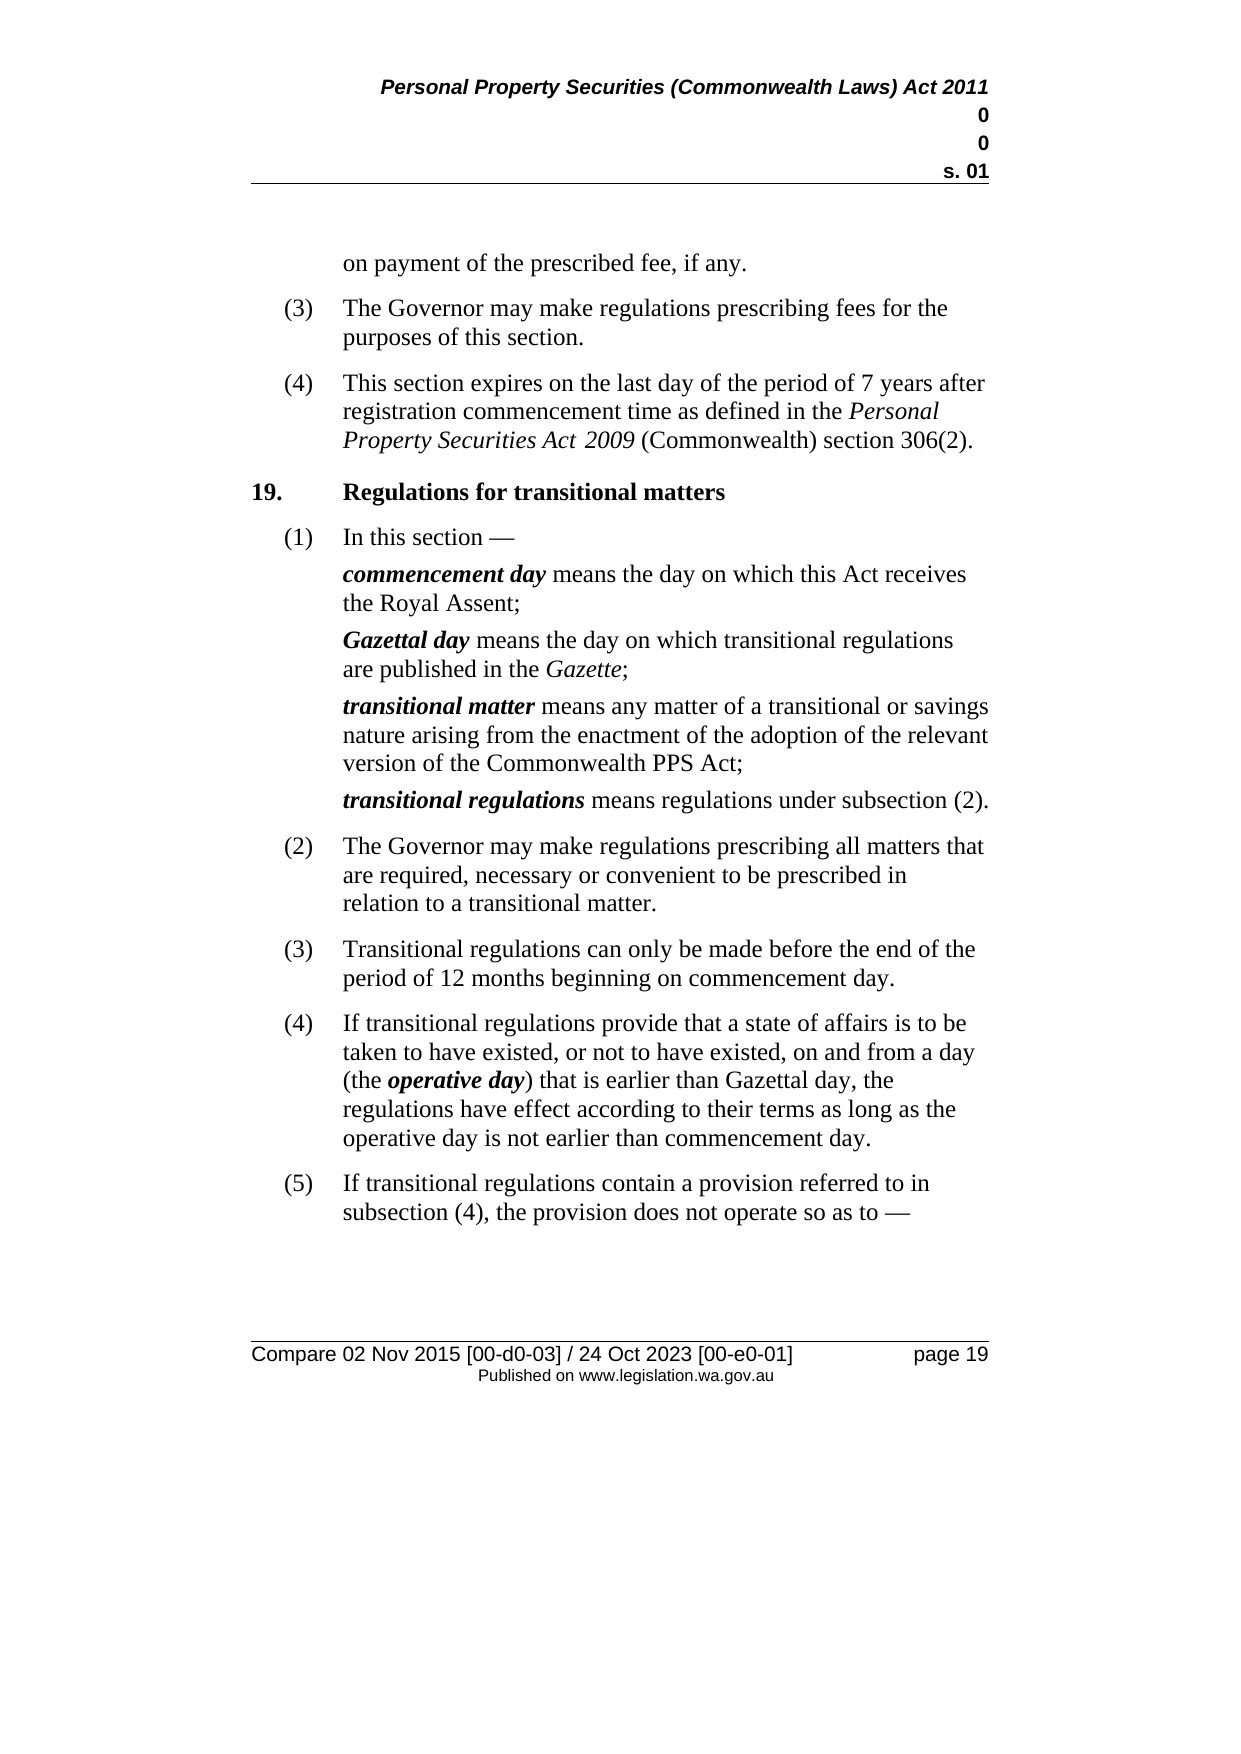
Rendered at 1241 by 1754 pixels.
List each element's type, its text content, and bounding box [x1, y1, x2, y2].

text on payment of the prescribed fee, if any. [251, 248, 989, 277]
text transitional regulations means regulations under subsection (2). [251, 786, 989, 814]
text (3) Transitional regulations can only be made before the end of the period of 12 months beginning on commencement day. [251, 934, 989, 991]
text (1) In this section — [251, 522, 989, 551]
text Gazettal day means the day on which transitional regulations are published in the Gazette; [251, 625, 989, 683]
subtitle 19. Regulations for transitional matters [251, 477, 989, 506]
text (2) The Governor may make regulations prescribing all matters that are required, necessary or convenient to be prescribed in relation to a transitional matter. [251, 831, 989, 917]
text commencement day means the day on which this Act receives the Royal Assent; [251, 559, 989, 617]
text (4) If transitional regulations provide that a state of affairs is to be taken to have existed, or not to have existed, on and from a day (the operative day) that is earlier than Gazettal day, the regulations have effect according to their terms as long as the operative day is not earlier than commencement day. [251, 1008, 989, 1152]
text transitional matter means any matter of a transitional or savings nature arising from the enactment of the adoption of the relevant version of the Commonwealth PPS Act; [251, 691, 989, 777]
text (3) The Governor may make regulations prescribing fees for the purposes of this section. [251, 293, 989, 351]
text (5) If transitional regulations contain a provision referred to in subsection (4), the provision does not operate so as to — [251, 1168, 989, 1226]
text (4) This section expires on the last day of the period of 7 years after registration commencement time as defined in the Personal Property Securities Act 2009 (Commonwealth) section 306(2). [251, 368, 989, 454]
